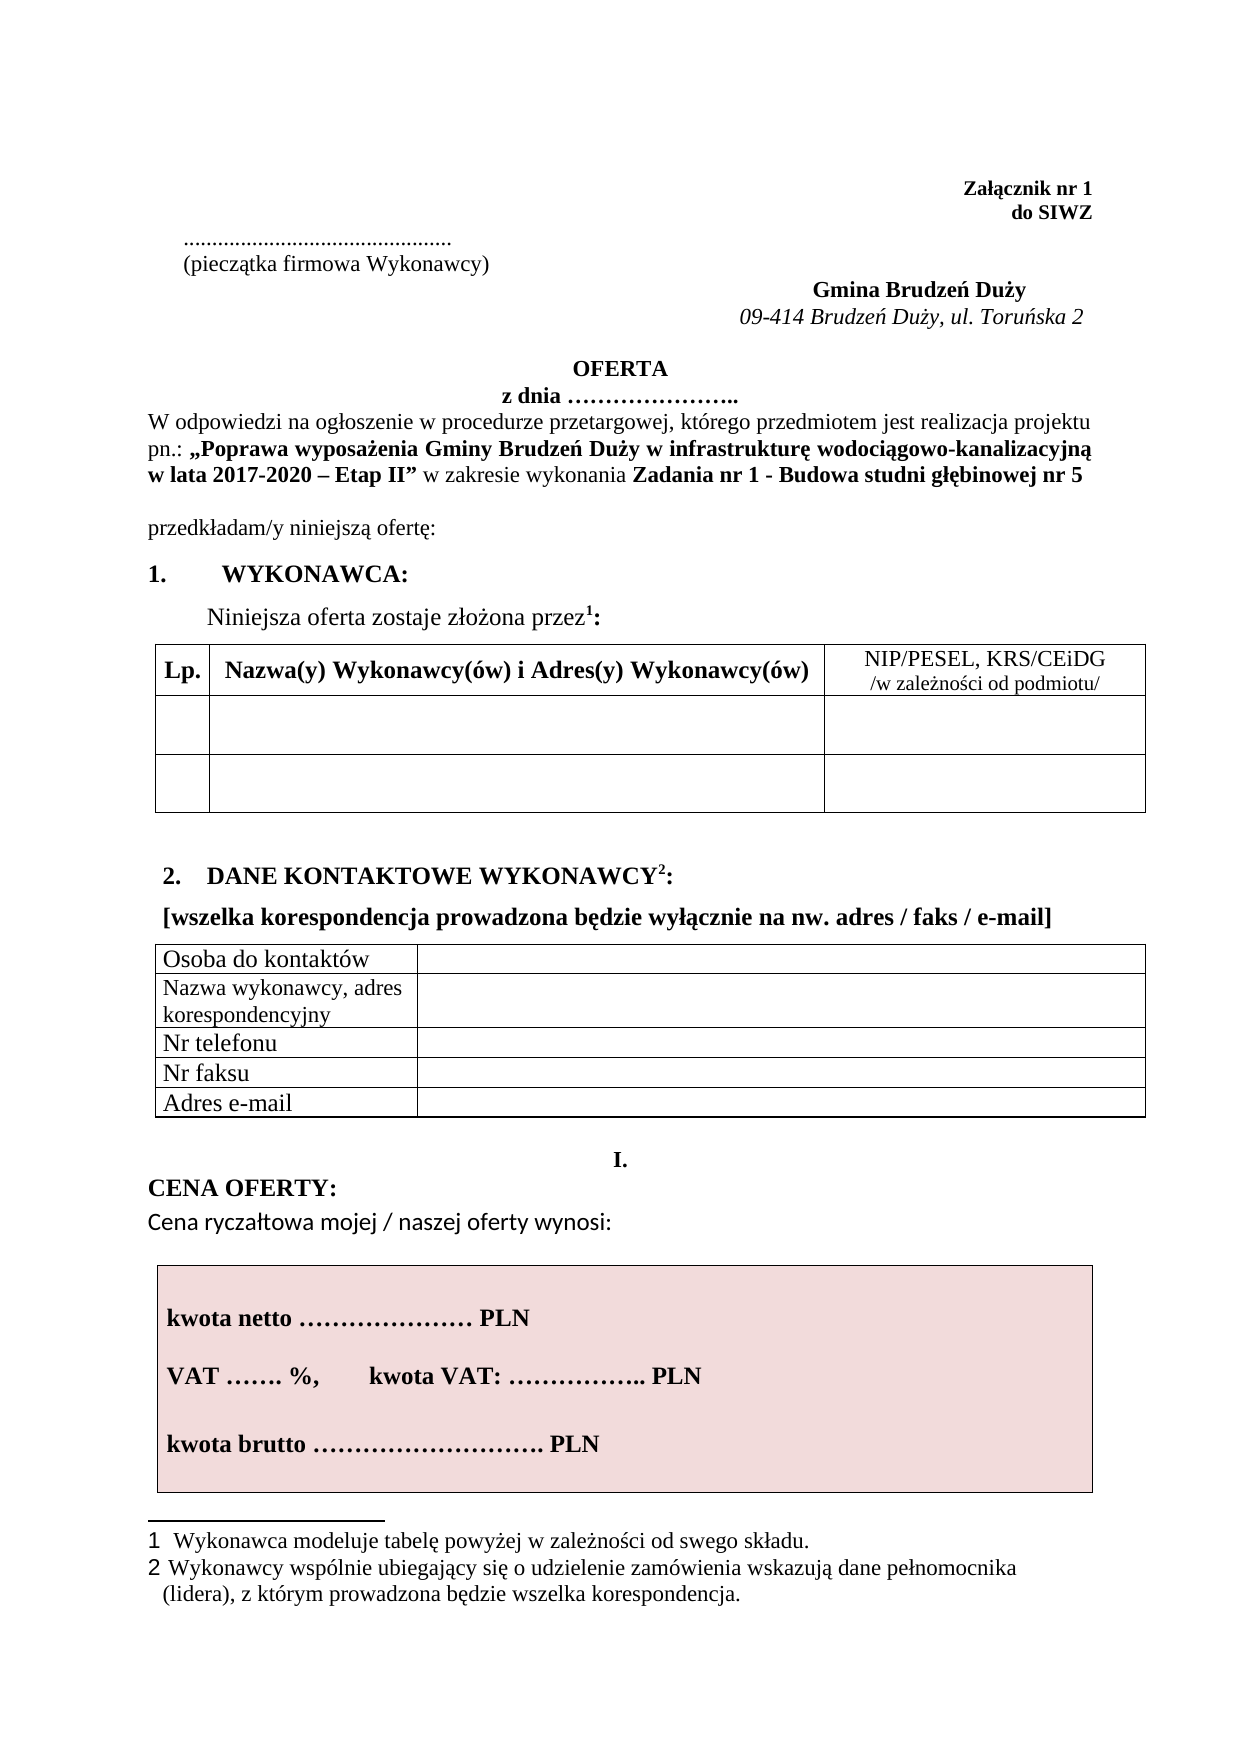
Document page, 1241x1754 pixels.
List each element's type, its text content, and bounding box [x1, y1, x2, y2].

text (pieczątka firmowa Wykonawcy) [183, 250, 1093, 276]
text Gmina Brudzeń Duży [812, 276, 1093, 303]
text W odpowiedzi na ogłoszenie w procedurze przetargowej, którego przedmiotem jest realizacja projektu pn.: „Poprawa wyposażenia Gminy Brudzeń Duży w infrastrukturę wodociągowo-kanalizacyjną w lata 2017-2020 – Etap II” w zakresie wykonania Zadania nr 1 - Budowa studni głębinowej nr 5 [148, 408, 1093, 487]
text I. [148, 1146, 1093, 1173]
text CENA OFERTY: [148, 1173, 1093, 1201]
table_header Nazwa(y) Wykonawcy(ów) i Adres(y) Wykonawcy(ów) [210, 645, 824, 695]
text Cena ryczałtowa mojej / naszej oferty wynosi: [148, 1206, 1093, 1236]
table_header [418, 945, 1145, 973]
table_cell Nazwa wykonawcy, adres korespondencyjny [156, 974, 417, 1027]
subtitle z dnia ………………….. [148, 382, 1093, 408]
text przedkładam/y niniejszą ofertę: [148, 514, 1093, 540]
list WYKONAWCA: [148, 559, 1093, 588]
text Załącznik nr 1 [148, 176, 1093, 200]
text [wszelka korespondencja prowadzona będzie wyłącznie na nw. adres / faks / e-mail] [162, 902, 1093, 931]
table_cell [825, 696, 1145, 753]
table_cell Nr faksu [156, 1058, 417, 1087]
text Niniejsza oferta zostaje złożona przez: [207, 602, 1093, 631]
table_cell [418, 1058, 1145, 1087]
text do SIWZ [148, 200, 1093, 224]
table_cell [210, 696, 824, 753]
table_cell Adres e-mail [156, 1088, 417, 1116]
text kwota brutto ………………………. PLN [158, 1424, 1092, 1492]
table_cell [156, 755, 209, 812]
table_cell [156, 696, 209, 753]
table_header Osoba do kontaktów [156, 945, 417, 973]
list DANE KONTAKTOWE WYKONAWCY: [162, 861, 1093, 890]
table_header Lp. [156, 645, 209, 695]
text ............................................... [183, 224, 1093, 250]
subtitle OFERTA [148, 356, 1093, 382]
subtitle 09-414 Brudzeń Duży, ul. Toruńska 2 [739, 303, 1093, 329]
text VAT ……. %, kwota VAT: …………….. PLN [158, 1356, 1092, 1390]
table_cell Nr telefonu [156, 1028, 417, 1057]
table_header NIP/PESEL, KRS/CEiDG /w zależności od podmiotu/ [825, 645, 1145, 695]
table_cell [825, 755, 1145, 812]
table_cell [418, 1028, 1145, 1057]
table_cell [418, 974, 1145, 1027]
table_cell [210, 755, 824, 812]
table_cell [418, 1088, 1145, 1116]
text kwota netto ………………… PLN [158, 1298, 1092, 1332]
